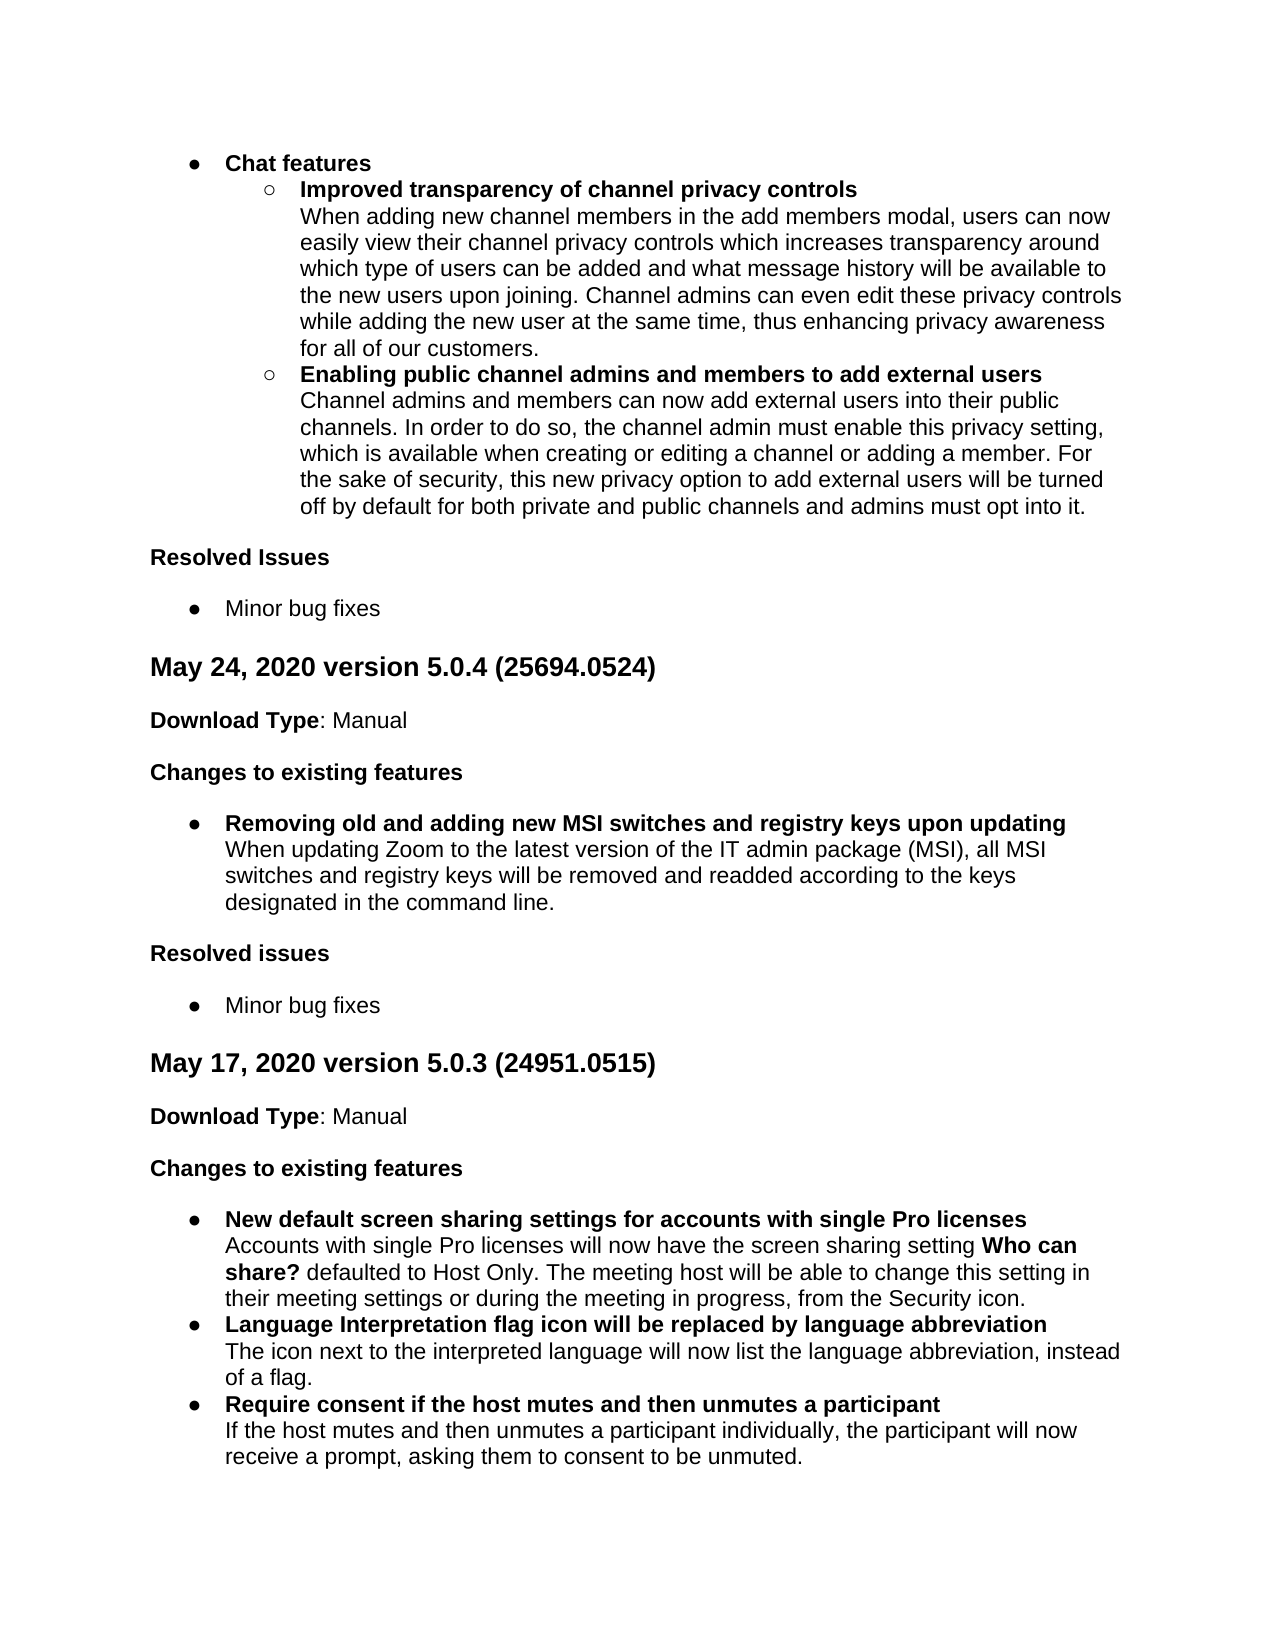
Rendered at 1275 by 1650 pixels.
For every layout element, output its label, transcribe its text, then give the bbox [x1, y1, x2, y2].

subtitle May 17, 2020 version 5.0.3 (24951.0515) [150, 1047, 1125, 1078]
list Require consent if the host mutes and then unmutes a participant If the host mutes and then unmutes a participant individually, the participant will now receive a prompt, asking them to consent to be unmuted. [187, 1391, 1125, 1469]
list Improved transparency of channel privacy controls When adding new channel members in the add members modal, users can now easily view their channel privacy controls which increases transparency around which type of users can be added and what message history will be available to the new users upon joining. Channel admins can even edit these privacy controls while adding the new user at the same time, thus enhancing privacy awareness for all of our customers. [262, 176, 1125, 361]
subtitle Changes to existing features [150, 1155, 1125, 1181]
list Language Interpretation flag icon will be replaced by language abbreviation The icon next to the interpreted language will now list the language abbreviation, instead of a flag. [187, 1311, 1125, 1391]
text Download Type: Manual [150, 1103, 1125, 1130]
subtitle Changes to existing features [150, 758, 1125, 785]
list Removing old and adding new MSI switches and registry keys upon updating When updating Zoom to the latest version of the IT admin package (MSI), all MSI switches and registry keys will be removed and readded according to the keys designated in the command line. [187, 810, 1125, 915]
list Chat features [187, 150, 1125, 176]
list New default screen sharing settings for accounts with single Pro licenses Accounts with single Pro licenses will now have the screen sharing setting Who can share? defaulted to Host Only. The meeting host will be able to change this setting in their meeting settings or during the meeting in progress, from the Security icon. [187, 1206, 1125, 1311]
list Minor bug fixes [187, 992, 1125, 1018]
subtitle Resolved Issues [150, 544, 1125, 570]
subtitle Resolved issues [150, 940, 1125, 967]
text Download Type: Manual [150, 707, 1125, 733]
list Minor bug fixes [187, 595, 1125, 622]
subtitle May 24, 2020 version 5.0.4 (25694.0524) [150, 651, 1125, 682]
list Enabling public channel admins and members to add external users Channel admins and members can now add external users into their public channels. In order to do so, the channel admin must enable this privacy setting, which is available when creating or editing a channel or adding a member. For the sake of security, this new privacy option to add external users will be turned off by default for both private and public channels and admins must opt into it. [262, 361, 1125, 519]
